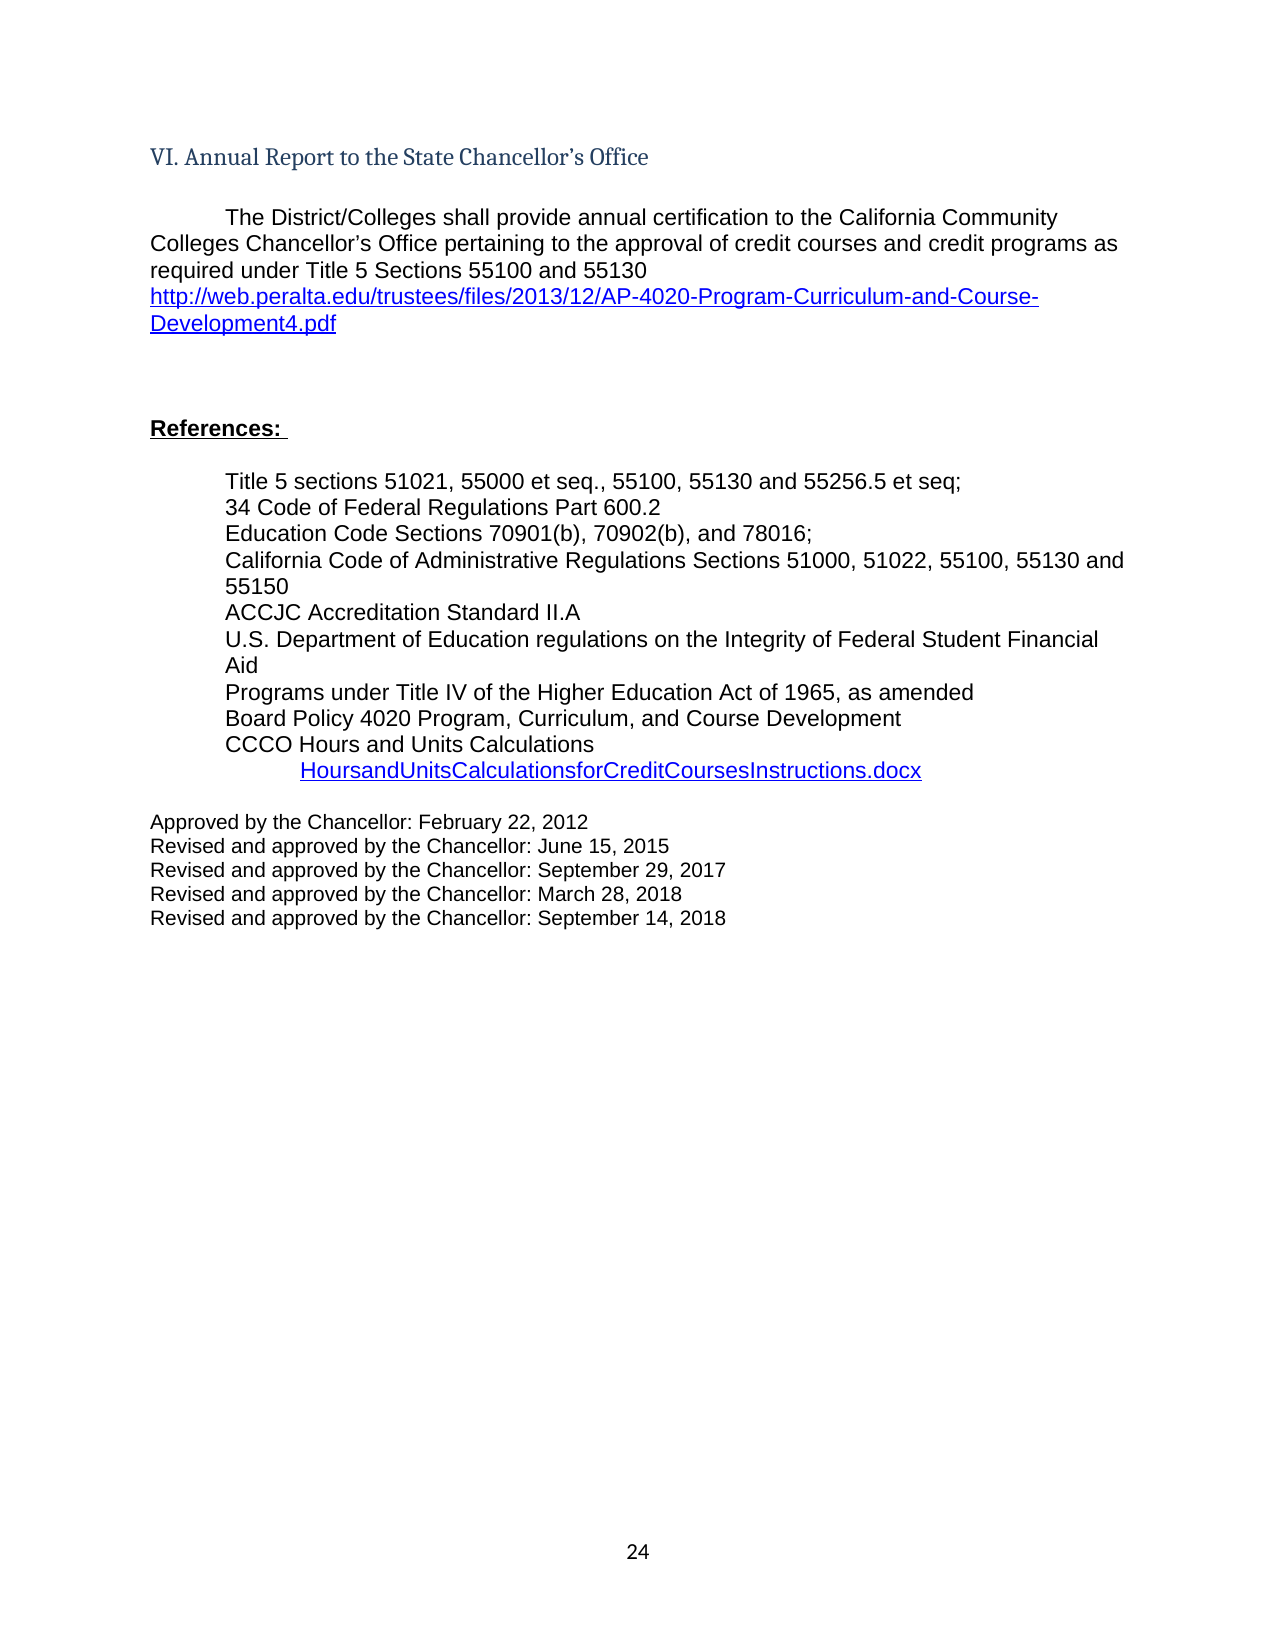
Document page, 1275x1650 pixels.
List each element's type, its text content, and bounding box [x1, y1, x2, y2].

text References: [150, 415, 1125, 441]
text ACCJC Accreditation Standard II.A [225, 599, 1125, 626]
text Revised and approved by the Chancellor: March 28, 2018 [150, 882, 1125, 906]
text CCCO Hours and Units Calculations [225, 731, 1125, 757]
text 34 Code of Federal Regulations Part 600.2 [225, 494, 1125, 520]
text Approved by the Chancellor: February 22, 2012 [150, 810, 1125, 834]
text Revised and approved by the Chancellor: September 29, 2017 [150, 858, 1125, 882]
text Programs under Title IV of the Higher Education Act of 1965, as amended [225, 678, 1125, 705]
text Title 5 sections 51021, 55000 et seq., 55100, 55130 and 55256.5 et seq; [225, 468, 1125, 494]
subtitle VI. Annual Report to the State Chancellor’s Office [150, 143, 1125, 172]
text HoursandUnitsCalculationsforCreditCoursesInstructions.docx [225, 757, 1125, 784]
text Board Policy 4020 Program, Curriculum, and Course Development [225, 705, 1125, 731]
text U.S. Department of Education regulations on the Integrity of Federal Student Financial Aid [225, 626, 1125, 678]
text http://web.peralta.edu/trustees/files/2013/12/AP-4020-Program-Curriculum-and-Course-Development4.pdf [150, 283, 1125, 336]
text California Code of Administrative Regulations Sections 51000, 51022, 55100, 55130 and 55150 [225, 547, 1125, 599]
text Education Code Sections 70901(b), 70902(b), and 78016; [225, 520, 1125, 547]
text Revised and approved by the Chancellor: June 15, 2015 [150, 834, 1125, 858]
text The District/Colleges shall provide annual certification to the California Community Colleges Chancellor’s Office pertaining to the approval of credit courses and credit programs as required under Title 5 Sections 55100 and 55130 [150, 204, 1125, 283]
text Revised and approved by the Chancellor: September 14, 2018 [150, 906, 1125, 930]
